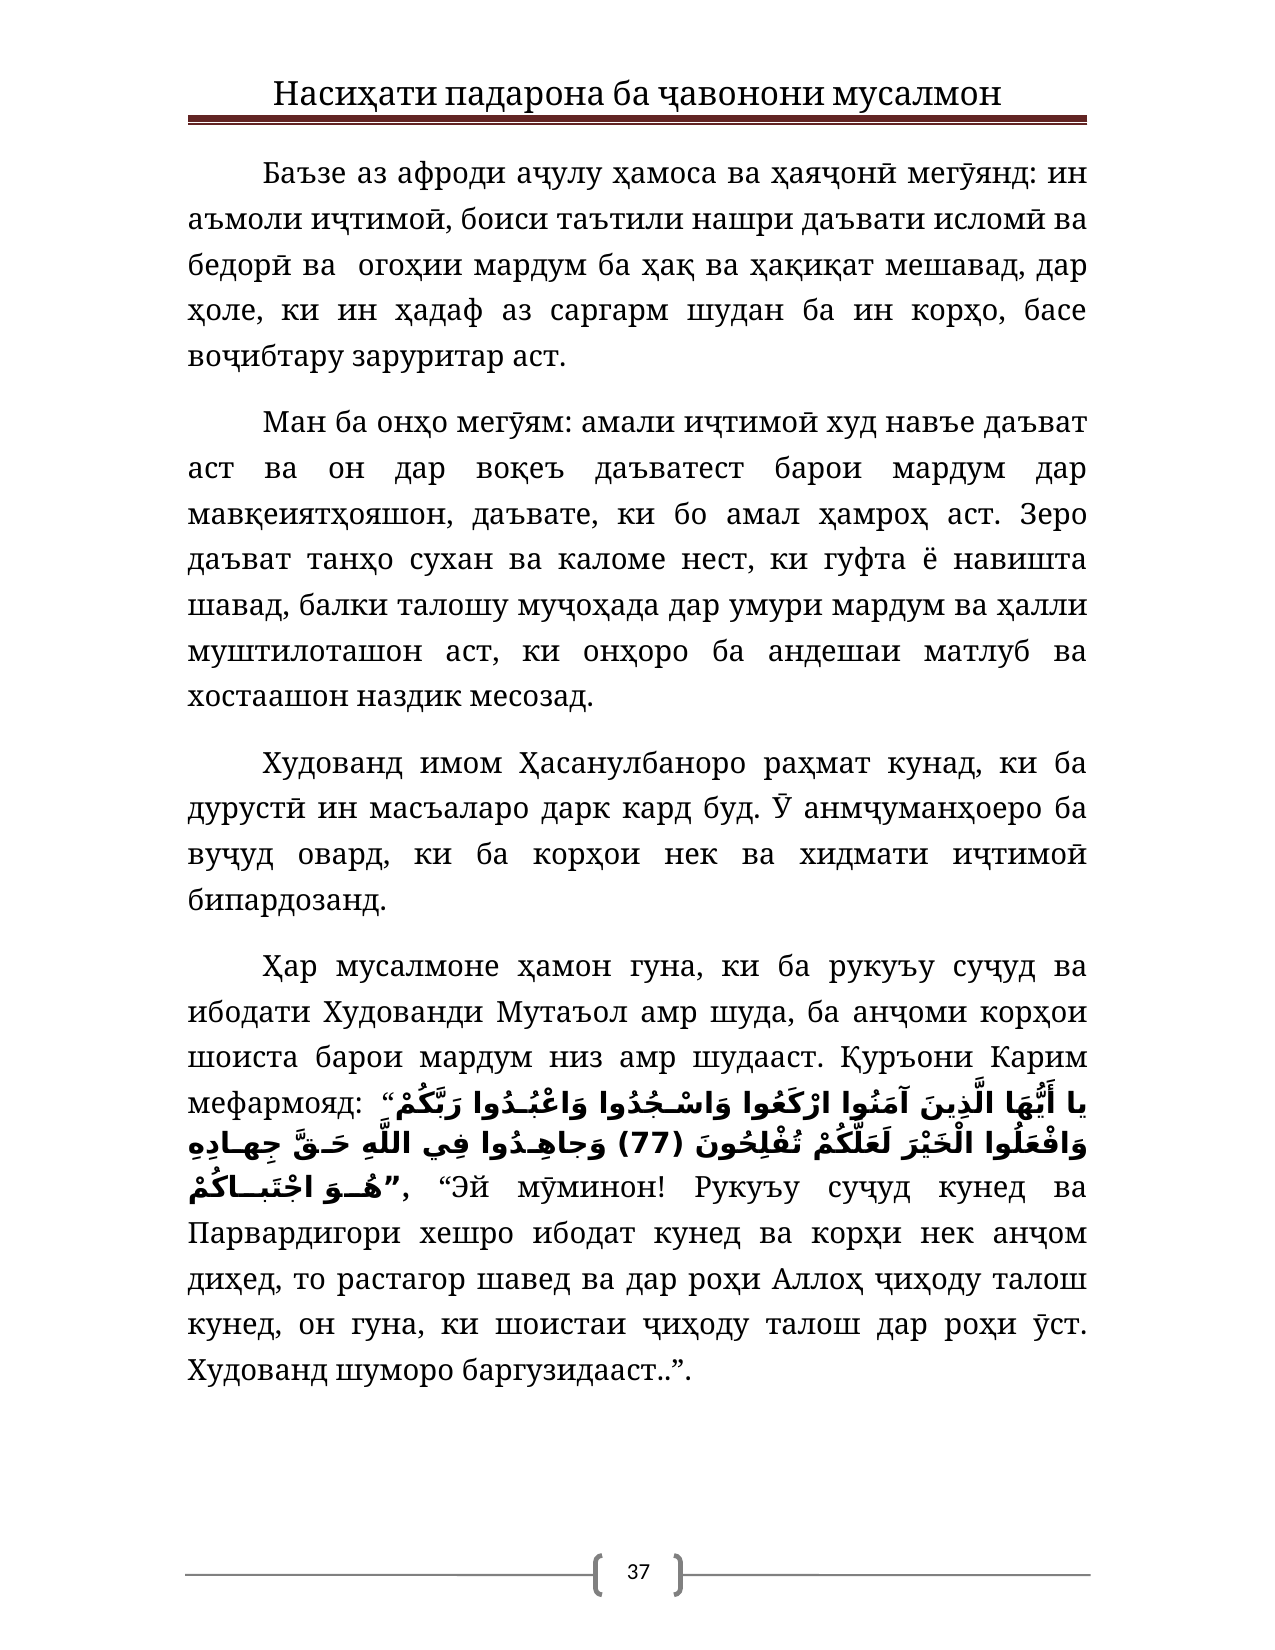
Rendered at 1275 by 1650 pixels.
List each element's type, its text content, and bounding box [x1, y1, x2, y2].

text Ман ба онҳо мегӯям: амали иҷтимоӣ худ навъе даъват аст ва он дар воқеъ даъватест барои мардум дар мавқеиятҳояшон, даъвате, ки бо амал ҳамроҳ аст. Зеро даъват танҳо сухан ва каломе нест, ки гуфта ё навишта шавад, балки талошу муҷоҳада дар умури мардум ва ҳалли муштилоташон аст, ки онҳоро ба андешаи матлуб ва хостаашон наздик месозад. [187, 402, 1087, 715]
text Худованд имом Ҳасанулбаноро раҳмат кунад, ки ба дурустӣ ин масъаларо дарк кард буд. Ӯ анмҷуманҳоеро ба вуҷуд овард, ки ба корҳои нек ва хидмати иҷтимоӣ бипардозанд. [187, 742, 1087, 918]
text Баъзе аз афроди аҷулу ҳамоса ва ҳаяҷонӣ мегӯянд: ин аъмоли иҷтимоӣ, боиси таътили нашри даъвати исломӣ ва бедорӣ ва огоҳии мардум ба ҳақ ва ҳақиқат мешавад, дар ҳоле, ки ин ҳадаф аз саргарм шудан ба ин корҳо, басе воҷибтару заруритар аст. [187, 153, 1087, 375]
text Ҳар мусалмоне ҳамон гуна, ки ба рукуъу суҷуд ва ибодати Худованди Мутаъол амр шуда, ба анҷоми корҳои шоиста барои мардум низ амр шудааст. Қуръони Карим мефармояд: “يا أَيُّهَا الَّذِينَ آمَنُوا ارْكَعُوا وَاسْجُدُوا وَاعْبُدُوا رَبَّكُمْ وَافْعَلُوا الْخَيْرَ لَعَلَّكُمْ تُفْلِحُونَ (77) وَجاهِدُوا فِي اللَّهِ حَقَّ جِهادِهِ هُوَ اجْتَباكُمْ”, “Эй мӯминон! Рукуъу суҷуд кунед ва Парвардигори хешро ибодат кунед ва корҳи нек анҷом диҳед, то растагор шавед ва дар роҳи Аллоҳ ҷиҳоду талош кунед, он гуна, ки шоистаи ҷиҳоду талош дар роҳи ӯст. Худованд шуморо баргузидааст..”. [187, 945, 1087, 1389]
